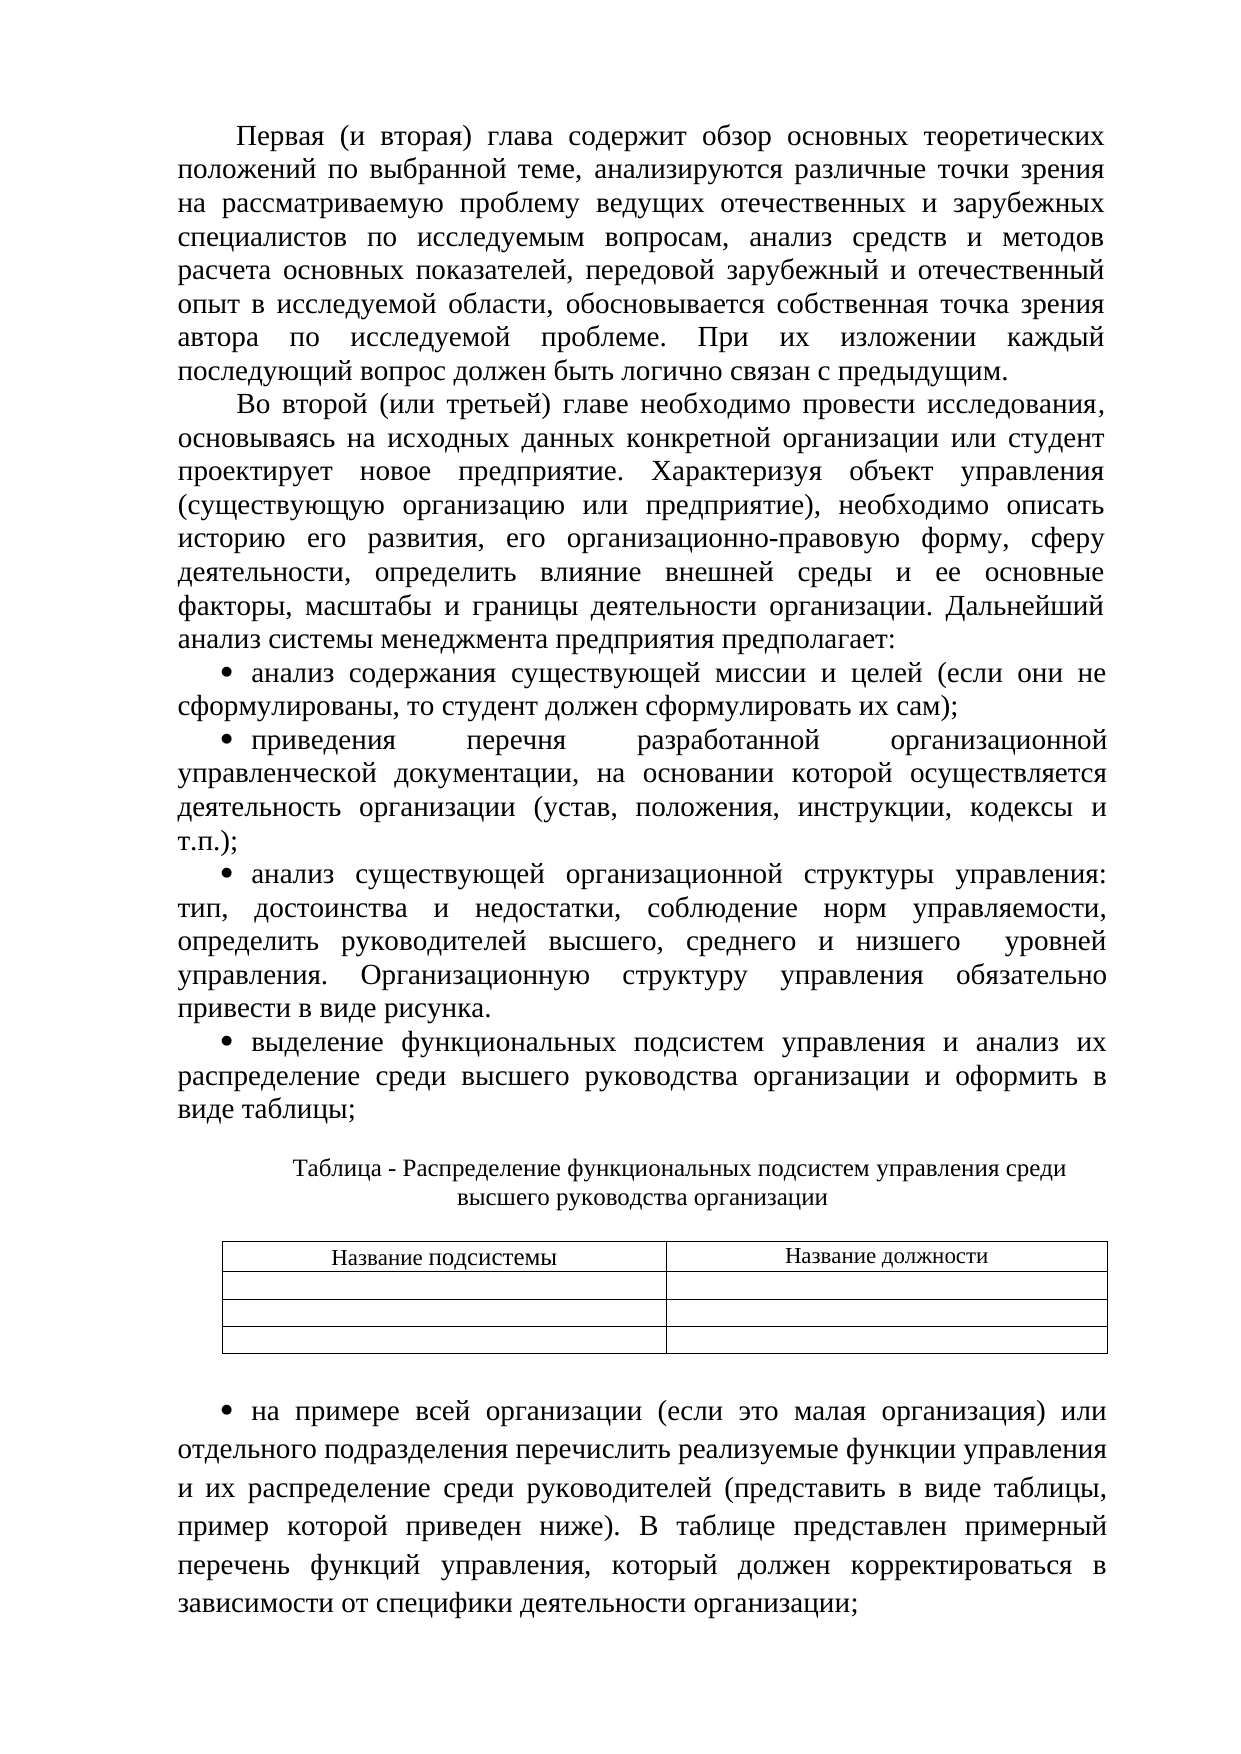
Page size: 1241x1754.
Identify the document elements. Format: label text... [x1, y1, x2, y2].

table_cell [667, 1300, 1107, 1326]
table_cell [223, 1327, 666, 1353]
list на примере всей организации (если это малая организация) или отдельного подразделения перечислить реализуемые функции управления и их распределение среди руководителей (представить в виде таблицы, пример которой приведен ниже). В таблице представлен примерный перечень функций управления, который должен корректироваться в зависимости от специфики деятельности организации; [177, 1393, 1107, 1619]
text Таблица - Распределение функциональных подсистем управления среди высшего руководства организации [177, 1153, 1107, 1211]
table_cell [667, 1272, 1107, 1298]
table_cell [223, 1272, 666, 1298]
table_header Название подсистемы [223, 1242, 666, 1271]
table_cell [223, 1300, 666, 1326]
list приведения перечня разработанной организационной управленческой документации, на основании которой осуществляется деятельность организации (устав, положения, инструкции, кодексы и т.п.); [177, 722, 1107, 856]
table_cell [667, 1327, 1107, 1353]
list выделение функциональных подсистем управления и анализ их распределение среди высшего руководства организации и оформить в виде таблицы; [177, 1024, 1107, 1125]
text Первая (и вторая) глава содержит обзор основных теоретических положений по выбранной теме, анализируются различные точки зрения на рассматриваемую проблему ведущих отечественных и зарубежных специалистов по исследуемым вопросам, анализ средств и методов расчета основных показателей, передовой зарубежный и отечественный опыт в исследуемой области, обосновывается собственная точка зрения автора по исследуемой проблеме. При их изложении каждый последующий вопрос должен быть логично связан с предыдущим. [177, 118, 1105, 386]
list анализ содержания существующей миссии и целей (если они не сформулированы, то студент должен сформулировать их сам); [177, 655, 1107, 722]
list анализ существующей организационной структуры управления: тип, достоинства и недостатки, соблюдение норм управляемости, определить руководителей высшего, среднего и низшего уровней управления. Организационную структуру управления обязательно привести в виде рисунка. [177, 856, 1107, 1024]
text Во второй (или третьей) главе необходимо провести исследования, основываясь на исходных данных конкретной организации или студент проектирует новое предприятие. Характеризуя объект управления (существующую организацию или предприятие), необходимо описать историю его развития, его организационно-правовую форму, сферу деятельности, определить влияние внешней среды и ее основные факторы, масштабы и границы деятельности организации. Дальнейший анализ системы менеджмента предприятия предполагает: [178, 386, 1105, 655]
table_header Название должности [667, 1242, 1107, 1271]
